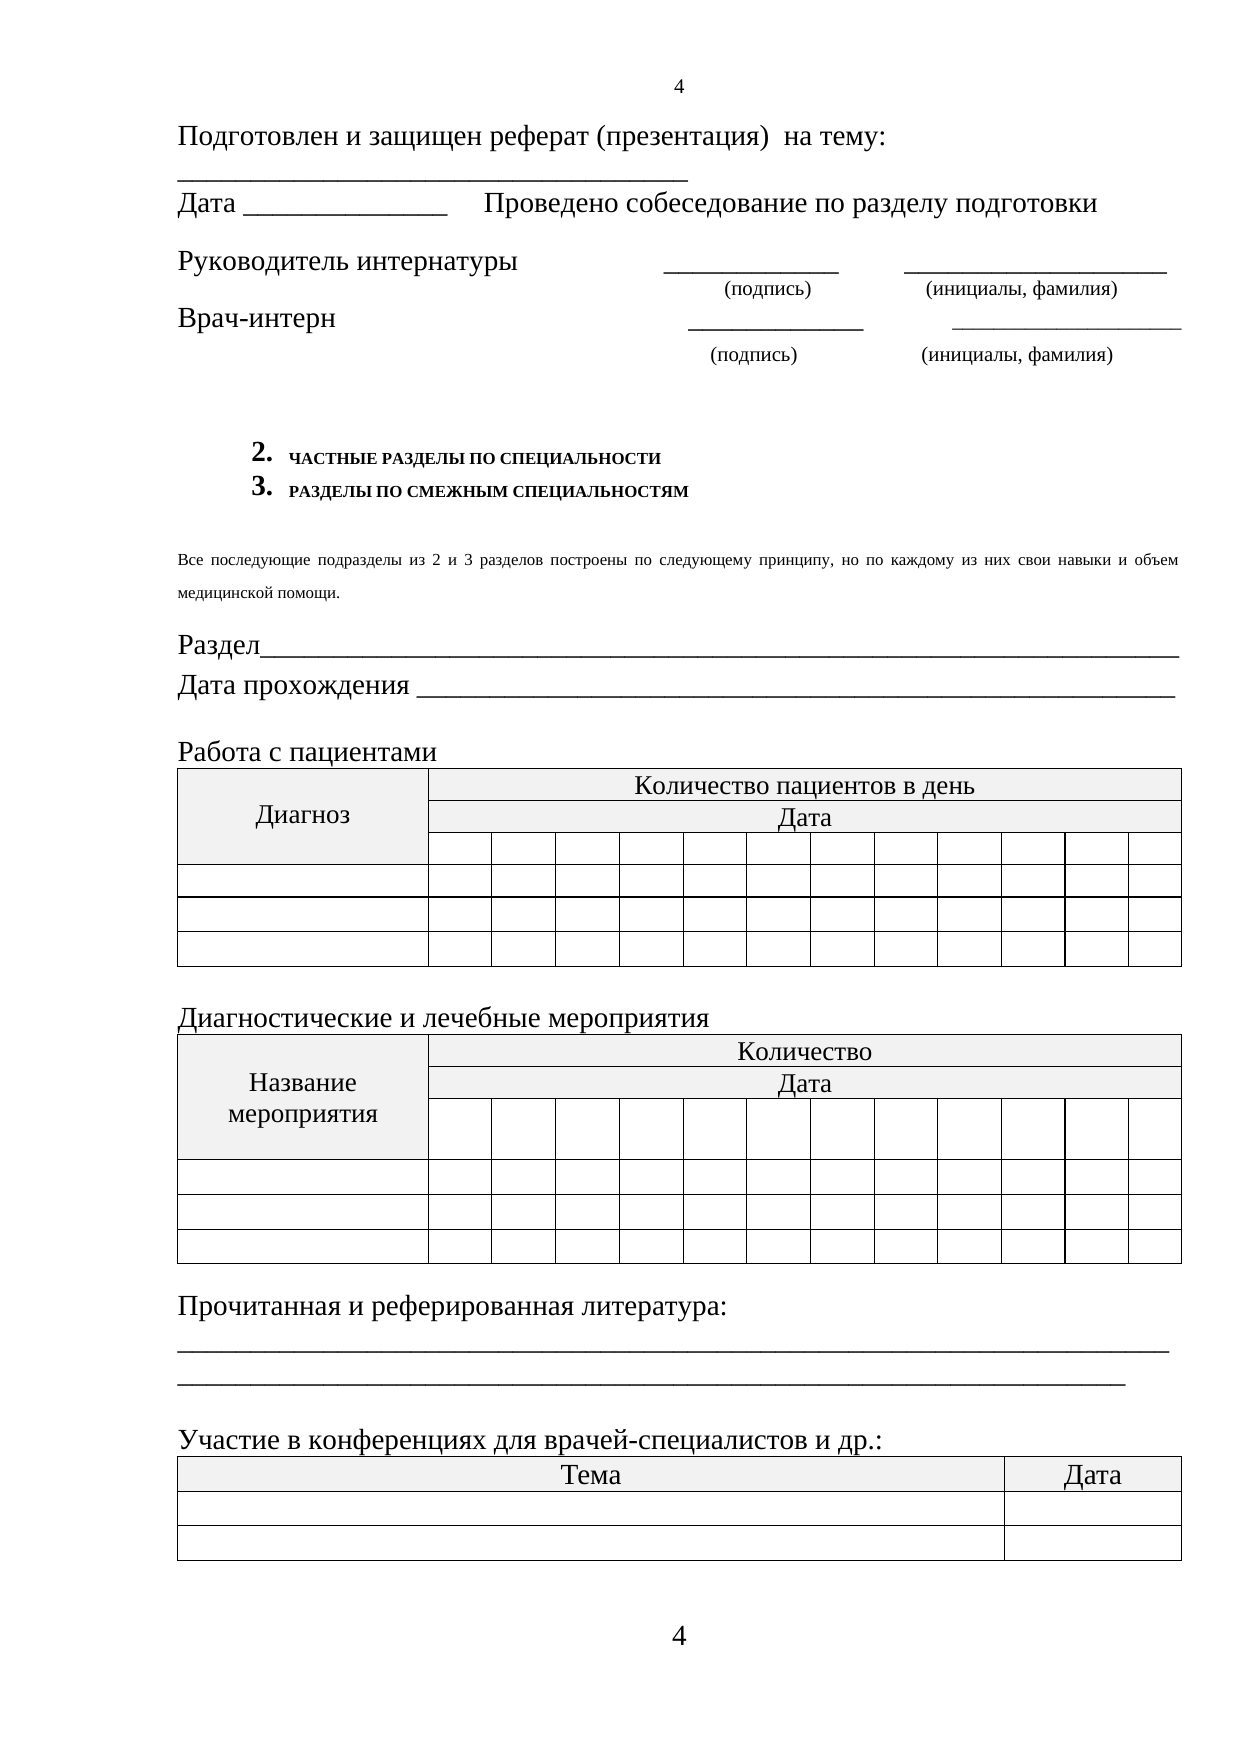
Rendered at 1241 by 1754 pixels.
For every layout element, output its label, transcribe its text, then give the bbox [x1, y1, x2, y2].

table_cell [938, 865, 1001, 896]
table_cell [938, 898, 1001, 931]
table_cell [429, 1160, 491, 1194]
table_cell [1002, 1160, 1064, 1194]
text _____________________________________________________________________________________________________________________________________ [177, 1322, 1181, 1389]
table_cell [938, 1230, 1001, 1263]
table_cell [1129, 833, 1181, 864]
table_cell [492, 1099, 555, 1159]
text Диагностические и лечебные мероприятия [177, 1000, 1181, 1034]
table_cell [178, 1160, 428, 1194]
table_cell [429, 833, 491, 864]
text Подготовлен и защищен реферат (презентация) на тему: ___________________________________ [177, 118, 1181, 185]
table_cell [684, 932, 746, 966]
table_cell [556, 898, 619, 931]
table_cell [875, 1195, 937, 1228]
table_cell [1129, 898, 1181, 931]
table_cell [556, 1230, 619, 1263]
table_cell [875, 865, 937, 896]
table_cell [556, 1160, 619, 1194]
table_cell [875, 1160, 937, 1194]
table_cell [492, 932, 555, 966]
table_cell [684, 1099, 746, 1159]
table_cell [178, 1526, 1004, 1560]
table_header Количество [429, 1035, 1181, 1066]
table_cell [620, 833, 683, 864]
list ЧАСТНЫЕ РАЗДЕЛЫ ПО СПЕЦИАЛЬНОСТИ [251, 434, 1181, 468]
table_cell [747, 865, 810, 896]
table_cell [178, 1195, 428, 1228]
table_cell [1005, 1526, 1181, 1560]
table_cell [811, 1099, 874, 1159]
table_cell [811, 898, 874, 931]
text Все последующие подразделы из 2 и 3 разделов построены по следующему принципу, но по каждому из них свои навыки и объем медицинской помощи. [177, 535, 1181, 602]
table_cell [429, 932, 491, 966]
subtitle Раздел_______________________________________________________________ [177, 627, 1181, 661]
table_cell [429, 1099, 491, 1159]
table_cell [556, 932, 619, 966]
text Прочитанная и реферированная литература: [177, 1288, 1181, 1322]
table_cell [1129, 1099, 1181, 1159]
table_cell [684, 898, 746, 931]
table_cell [875, 898, 937, 931]
table_cell [556, 1099, 619, 1159]
table_cell [684, 1160, 746, 1194]
table_cell [1129, 865, 1181, 896]
table_cell [747, 1195, 810, 1228]
table_cell [556, 833, 619, 864]
table_cell [1002, 1195, 1064, 1228]
table_cell [747, 1230, 810, 1263]
table_cell [747, 1099, 810, 1159]
table_cell [875, 1099, 937, 1159]
table_cell [1129, 932, 1181, 966]
table_cell [747, 898, 810, 931]
table_cell [1129, 1230, 1181, 1263]
table_cell [620, 898, 683, 931]
table_cell [938, 833, 1001, 864]
table_cell [178, 932, 428, 966]
table_cell [1066, 1195, 1128, 1228]
table_cell [1066, 865, 1128, 896]
table_cell [811, 833, 874, 864]
table_cell [1066, 1160, 1128, 1194]
table_cell [1066, 1230, 1128, 1263]
text Руководитель интернатуры ____________ __________________ [177, 243, 1181, 276]
text Дата прохождения ____________________________________________________ [177, 667, 1181, 701]
table_cell [1066, 898, 1128, 931]
table_cell [556, 865, 619, 896]
table_cell [620, 1160, 683, 1194]
table_cell [178, 1492, 1004, 1525]
table_cell Дата [429, 1067, 1181, 1098]
table_cell [178, 865, 428, 896]
table_cell [1002, 1099, 1064, 1159]
table_cell [429, 1230, 491, 1263]
table_cell [620, 932, 683, 966]
table_cell [178, 1230, 428, 1263]
table_cell [1002, 1230, 1064, 1263]
text Участие в конференциях для врачей-специалистов и др.: [177, 1422, 1181, 1456]
table_cell [620, 865, 683, 896]
table_cell [811, 1230, 874, 1263]
table_cell [684, 1230, 746, 1263]
table_cell [684, 833, 746, 864]
table_cell [811, 1195, 874, 1228]
text Дата ______________ Проведено собеседование по разделу подготовки [177, 185, 1181, 219]
table_cell [620, 1195, 683, 1228]
table_cell [747, 1160, 810, 1194]
table_cell [811, 932, 874, 966]
table_cell [556, 1195, 619, 1228]
table_cell [1129, 1160, 1181, 1194]
table_cell [811, 865, 874, 896]
table_cell [684, 865, 746, 896]
table_cell [492, 1230, 555, 1263]
table_cell [492, 1195, 555, 1228]
table_cell [178, 898, 428, 931]
list РАЗДЕЛЫ ПО СМЕЖНЫМ СПЕЦИАЛЬНОСТЯМ [251, 468, 1181, 502]
table_cell [875, 1230, 937, 1263]
table_cell [1066, 1099, 1128, 1159]
table_cell [1066, 833, 1128, 864]
table_cell [1005, 1492, 1181, 1525]
table_cell [747, 932, 810, 966]
table_cell [492, 833, 555, 864]
table_cell [938, 1160, 1001, 1194]
text Работа с пациентами [177, 734, 1181, 768]
table_cell [429, 898, 491, 931]
table_cell [1002, 833, 1064, 864]
table_cell [492, 1160, 555, 1194]
table_cell [429, 1195, 491, 1228]
table_cell [492, 898, 555, 931]
table_cell [747, 833, 810, 864]
table_cell [811, 1160, 874, 1194]
table_cell [938, 1099, 1001, 1159]
table_cell [684, 1195, 746, 1228]
table_header Диагноз [178, 769, 428, 864]
table_header Дата [1005, 1457, 1181, 1491]
table_cell [429, 865, 491, 896]
table_cell [875, 833, 937, 864]
table_header Количество пациентов в день [429, 769, 1181, 800]
table_cell [938, 932, 1001, 966]
table_cell [620, 1230, 683, 1263]
table_cell [620, 1099, 683, 1159]
table_cell [875, 932, 937, 966]
table_cell [1129, 1195, 1181, 1228]
table_cell [1002, 932, 1064, 966]
table_cell [1002, 898, 1064, 931]
table_header Тема [178, 1457, 1004, 1491]
table_header Название мероприятия [178, 1035, 428, 1159]
text Врач-интерн ____________ ______________________ (подпись) (инициалы, фамилия) [177, 300, 1181, 367]
table_cell [1066, 932, 1128, 966]
table_cell Дата [429, 801, 1181, 832]
text (подпись) (инициалы, фамилия) [177, 276, 1181, 300]
table_cell [492, 865, 555, 896]
table_cell [938, 1195, 1001, 1228]
table_cell [1002, 865, 1064, 896]
